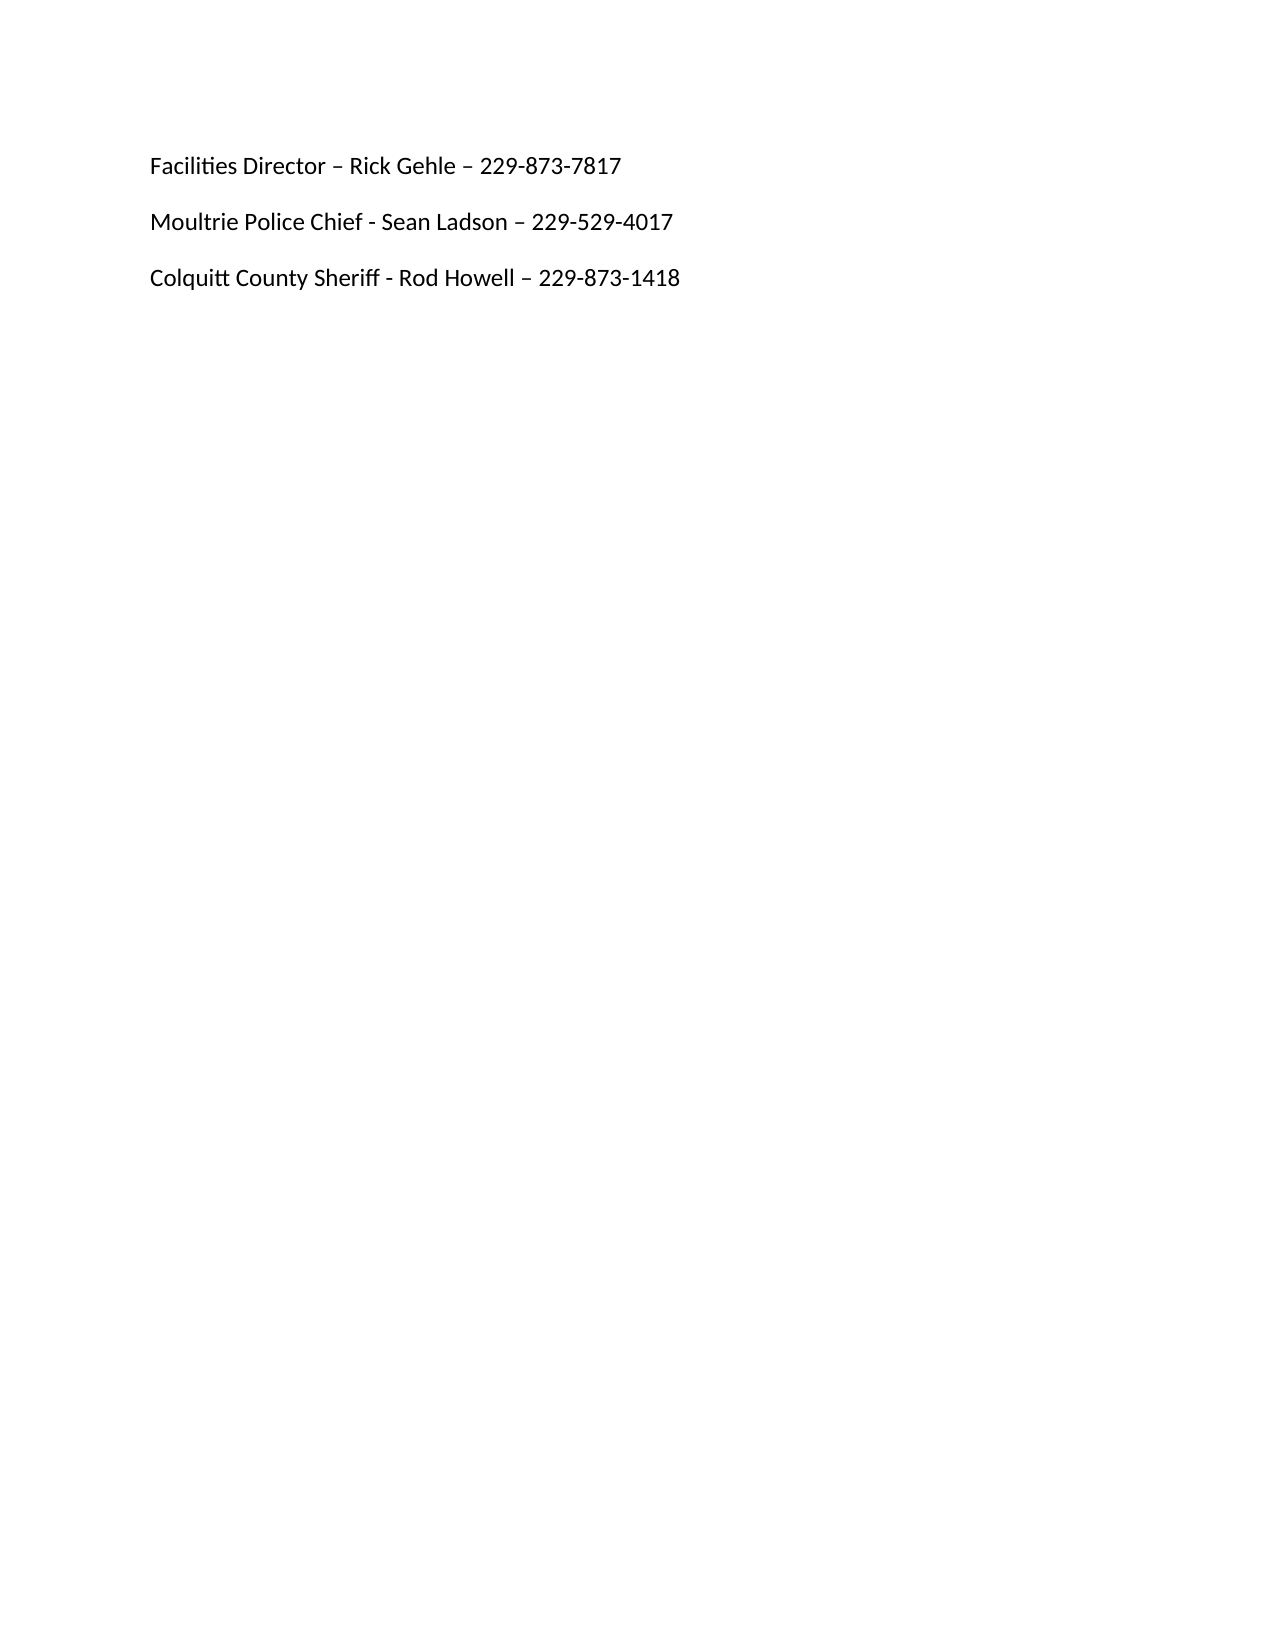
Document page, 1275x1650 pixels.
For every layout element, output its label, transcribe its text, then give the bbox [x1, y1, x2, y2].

text Colquitt County Sheriff - Rod Howell – 229-873-1418 [150, 262, 1125, 292]
text Moultrie Police Chief - Sean Ladson – 229-529-4017 [150, 206, 1125, 236]
text Facilities Director – Rick Gehle – 229-873-7817 [150, 150, 1125, 181]
